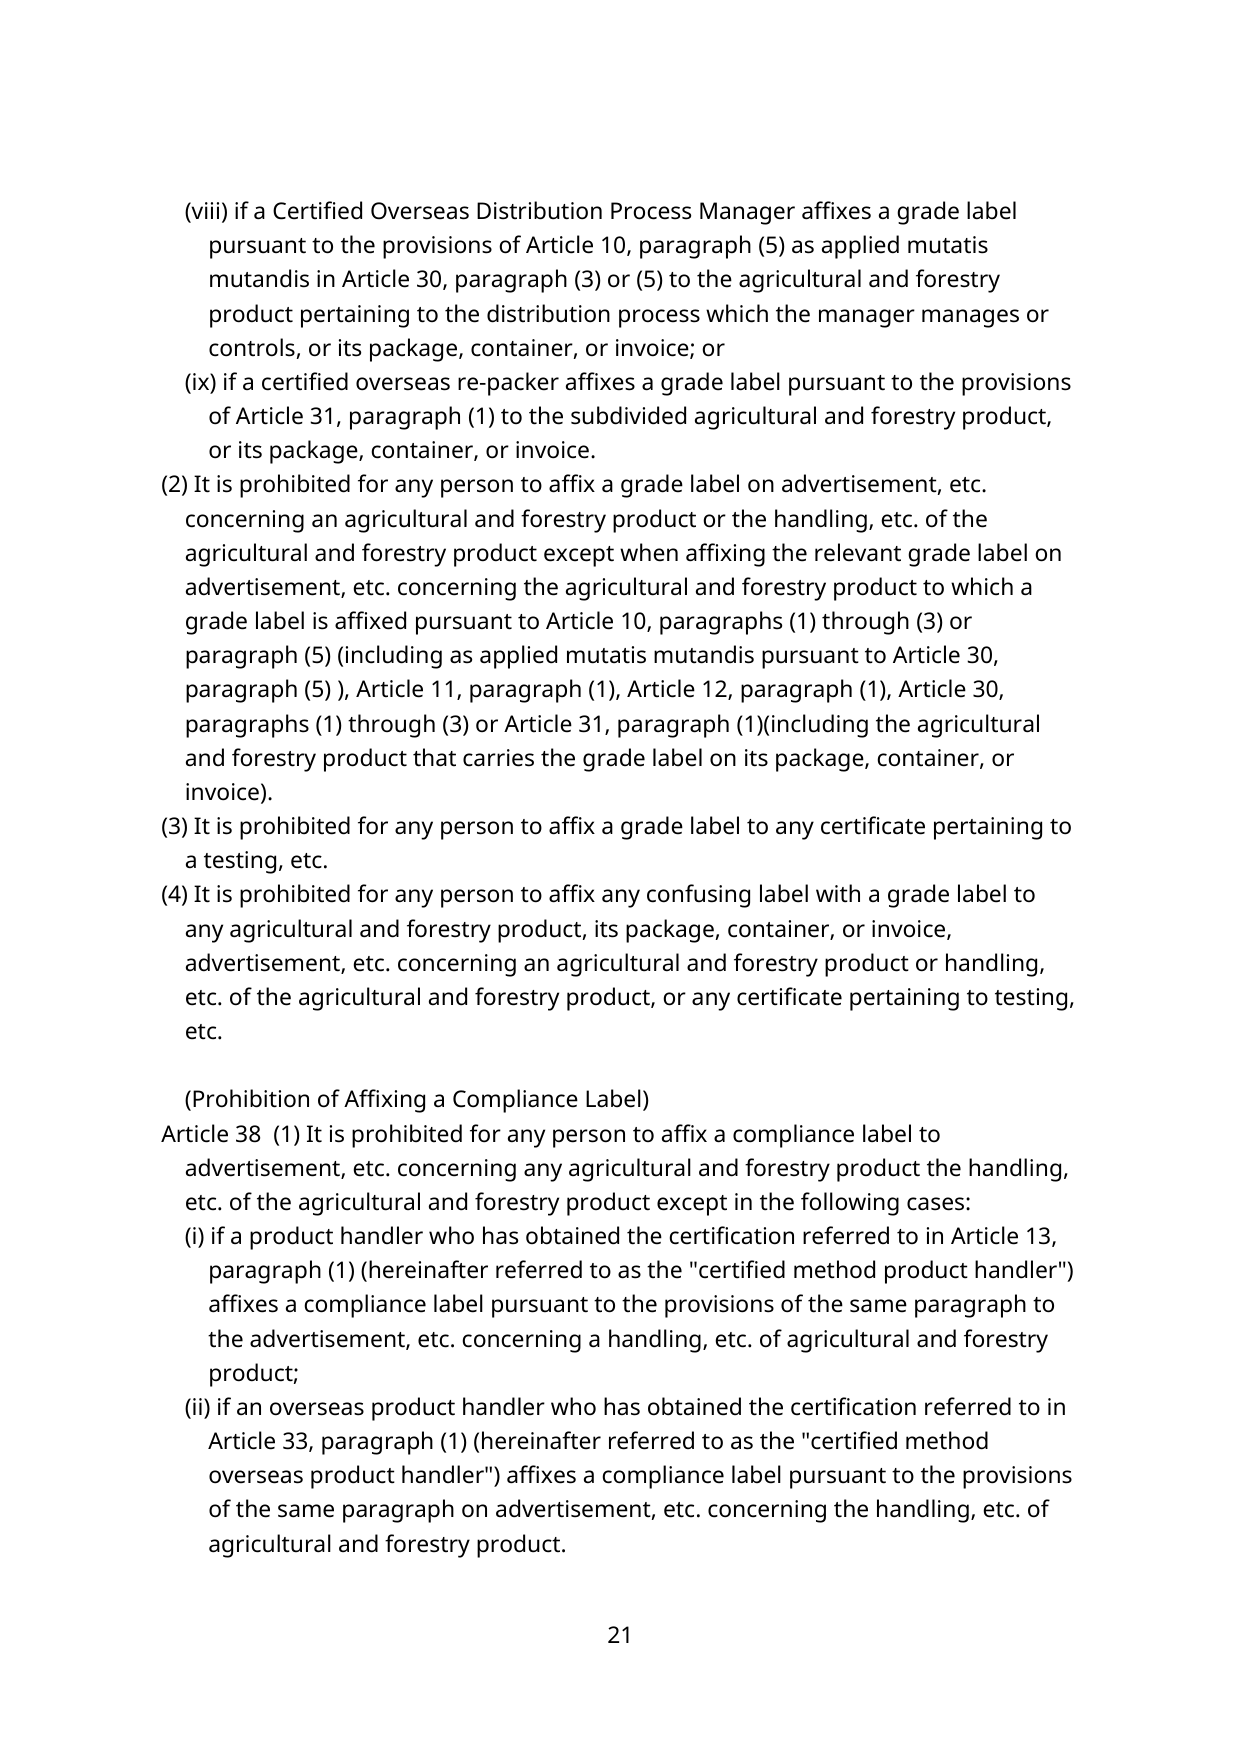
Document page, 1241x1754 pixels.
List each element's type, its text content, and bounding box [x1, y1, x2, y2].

text (ix) if a certified overseas re-packer affixes a grade label pursuant to the provisions of Article 31, paragraph (1) to the subdivided agricultural and forestry product, or its package, container, or invoice. [184, 364, 1079, 467]
text (viii) if a Certified Overseas Distribution Process Manager affixes a grade label pursuant to the provisions of Article 10, paragraph (5) as applied mutatis mutandis in Article 30, paragraph (3) or (5) to the agricultural and forestry product pertaining to the distribution process which the manager manages or controls, or its package, container, or invoice; or [184, 194, 1079, 364]
text (3) It is prohibited for any person to affix a grade label to any certificate pertaining to a testing, etc. [161, 809, 1079, 877]
text (Prohibition of Affixing a Compliance Label) [184, 1082, 1079, 1116]
text (4) It is prohibited for any person to affix any confusing label with a grade label to any agricultural and forestry product, its package, container, or invoice, advertisement, etc. concerning an agricultural and forestry product or handling, etc. of the agricultural and forestry product, or any certificate pertaining to testing, etc. [161, 877, 1079, 1048]
text Article 38 (1) It is prohibited for any person to affix a compliance label to advertisement, etc. concerning any agricultural and forestry product the handling, etc. of the agricultural and forestry product except in the following cases: [161, 1116, 1079, 1219]
text (ii) if an overseas product handler who has obtained the certification referred to in Article 33, paragraph (1) (hereinafter referred to as the "certified method overseas product handler") affixes a compliance label pursuant to the provisions of the same paragraph on advertisement, etc. concerning the handling, etc. of agricultural and forestry product. [184, 1389, 1079, 1560]
text (2) It is prohibited for any person to affix a grade label on advertisement, etc. concerning an agricultural and forestry product or the handling, etc. of the agricultural and forestry product except when affixing the relevant grade label on advertisement, etc. concerning the agricultural and forestry product to which a grade label is affixed pursuant to Article 10, paragraphs (1) through (3) or paragraph (5) (including as applied mutatis mutandis pursuant to Article 30, paragraph (5) ), Article 11, paragraph (1), Article 12, paragraph (1), Article 30, paragraphs (1) through (3) or Article 31, paragraph (1)(including the agricultural and forestry product that carries the grade label on its package, container, or invoice). [161, 467, 1079, 809]
text (i) if a product handler who has obtained the certification referred to in Article 13, paragraph (1) (hereinafter referred to as the "certified method product handler") affixes a compliance label pursuant to the provisions of the same paragraph to the advertisement, etc. concerning a handling, etc. of agricultural and forestry product; [184, 1219, 1079, 1389]
